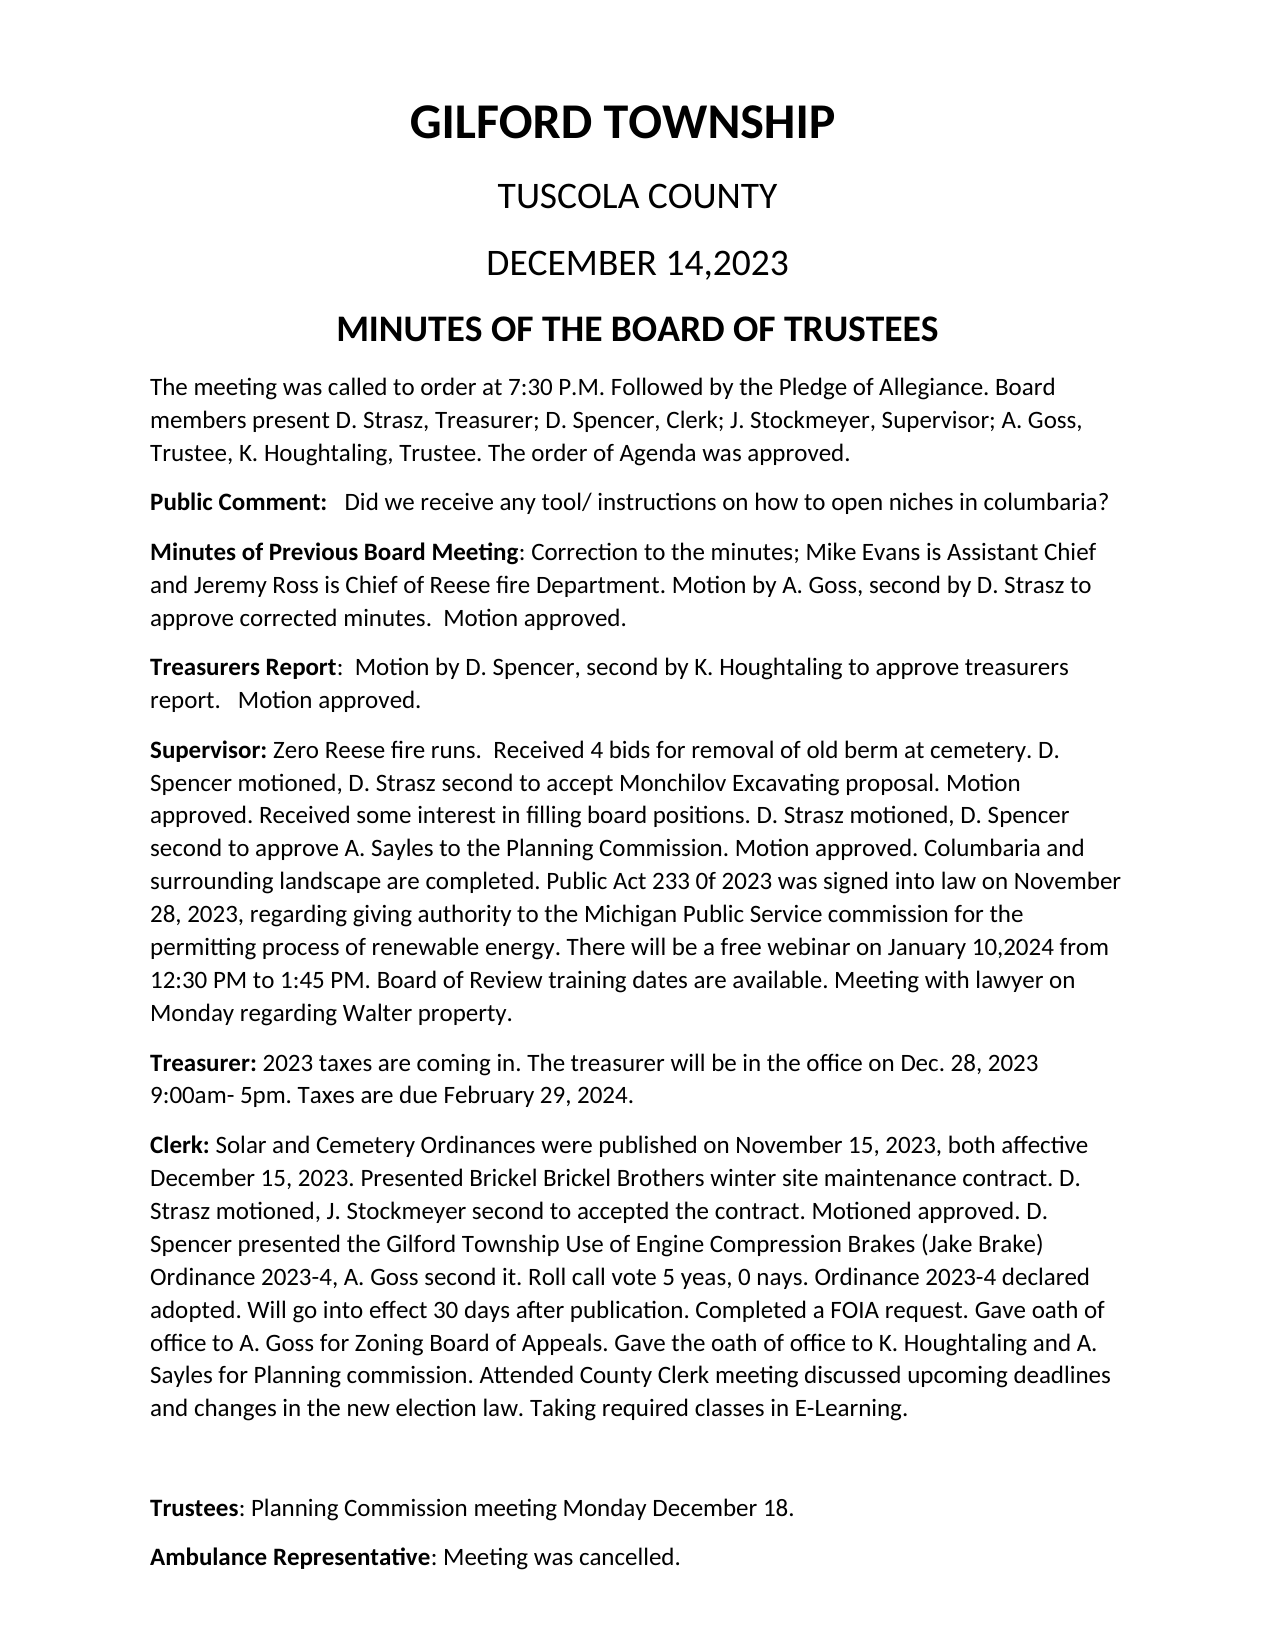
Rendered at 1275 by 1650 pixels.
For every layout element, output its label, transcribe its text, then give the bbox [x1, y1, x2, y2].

text GILFORD TOWNSHIP [150, 90, 1125, 151]
text DECEMBER 14,2023 [150, 239, 1125, 284]
text Clerk: Solar and Cemetery Ordinances were published on November 15, 2023, both affective December 15, 2023. Presented Brickel Brickel Brothers winter site maintenance contract. D. Strasz motioned, J. Stockmeyer second to accepted the contract. Motioned approved. D. Spencer presented the Gilford Township Use of Engine Compression Brakes (Jake Brake) Ordinance 2023-4, A. Goss second it. Roll call vote 5 yeas, 0 nays. Ordinance 2023-4 declared adopted. Will go into effect 30 days after publication. Completed a FOIA request. Gave oath of office to A. Goss for Zoning Board of Appeals. Gave the oath of office to K. Houghtaling and A. Sayles for Planning commission. Attended County Clerk meeting discussed upcoming deadlines and changes in the new election law. Taking required classes in E-Learning. [150, 1129, 1125, 1423]
text MINUTES OF THE BOARD OF TRUSTEES [150, 305, 1125, 351]
text Trustees: Planning Commission meeting Monday December 18. [150, 1492, 1125, 1522]
text Ambulance Representative: Meeting was cancelled. [150, 1541, 1125, 1572]
text Minutes of Previous Board Meeting: Correction to the minutes; Mike Evans is Assistant Chief and Jeremy Ross is Chief of Reese fire Department. Motion by A. Goss, second by D. Strasz to approve corrected minutes. Motion approved. [150, 536, 1125, 632]
text Supervisor: Zero Reese fire runs. Received 4 bids for removal of old berm at cemetery. D. Spencer motioned, D. Strasz second to accept Monchilov Excavating proposal. Motion approved. Received some interest in filling board positions. D. Strasz motioned, D. Spencer second to approve A. Sayles to the Planning Commission. Motion approved. Columbaria and surrounding landscape are completed. Public Act 233 0f 2023 was signed into law on November 28, 2023, regarding giving authority to the Michigan Public Service commission for the permitting process of renewable energy. There will be a free webinar on January 10,2024 from 12:30 PM to 1:45 PM. Board of Review training dates are available. Meeting with lawyer on Monday regarding Walter property. [150, 734, 1125, 1028]
text Treasurers Report: Motion by D. Spencer, second by K. Houghtaling to approve treasurers report. Motion approved. [150, 651, 1125, 715]
text Treasurer: 2023 taxes are coming in. The treasurer will be in the office on Dec. 28, 2023 9:00am- 5pm. Taxes are due February 29, 2024. [150, 1047, 1125, 1110]
text The meeting was called to order at 7:30 P.M. Followed by the Pledge of Allegiance. Board members present D. Strasz, Treasurer; D. Spencer, Clerk; J. Stockmeyer, Supervisor; A. Goss, Trustee, K. Houghtaling, Trustee. The order of Agenda was approved. [150, 371, 1125, 467]
text TUSCOLA COUNTY [150, 172, 1125, 218]
text Public Comment: Did we receive any tool/ instructions on how to open niches in columbaria? [150, 486, 1125, 517]
